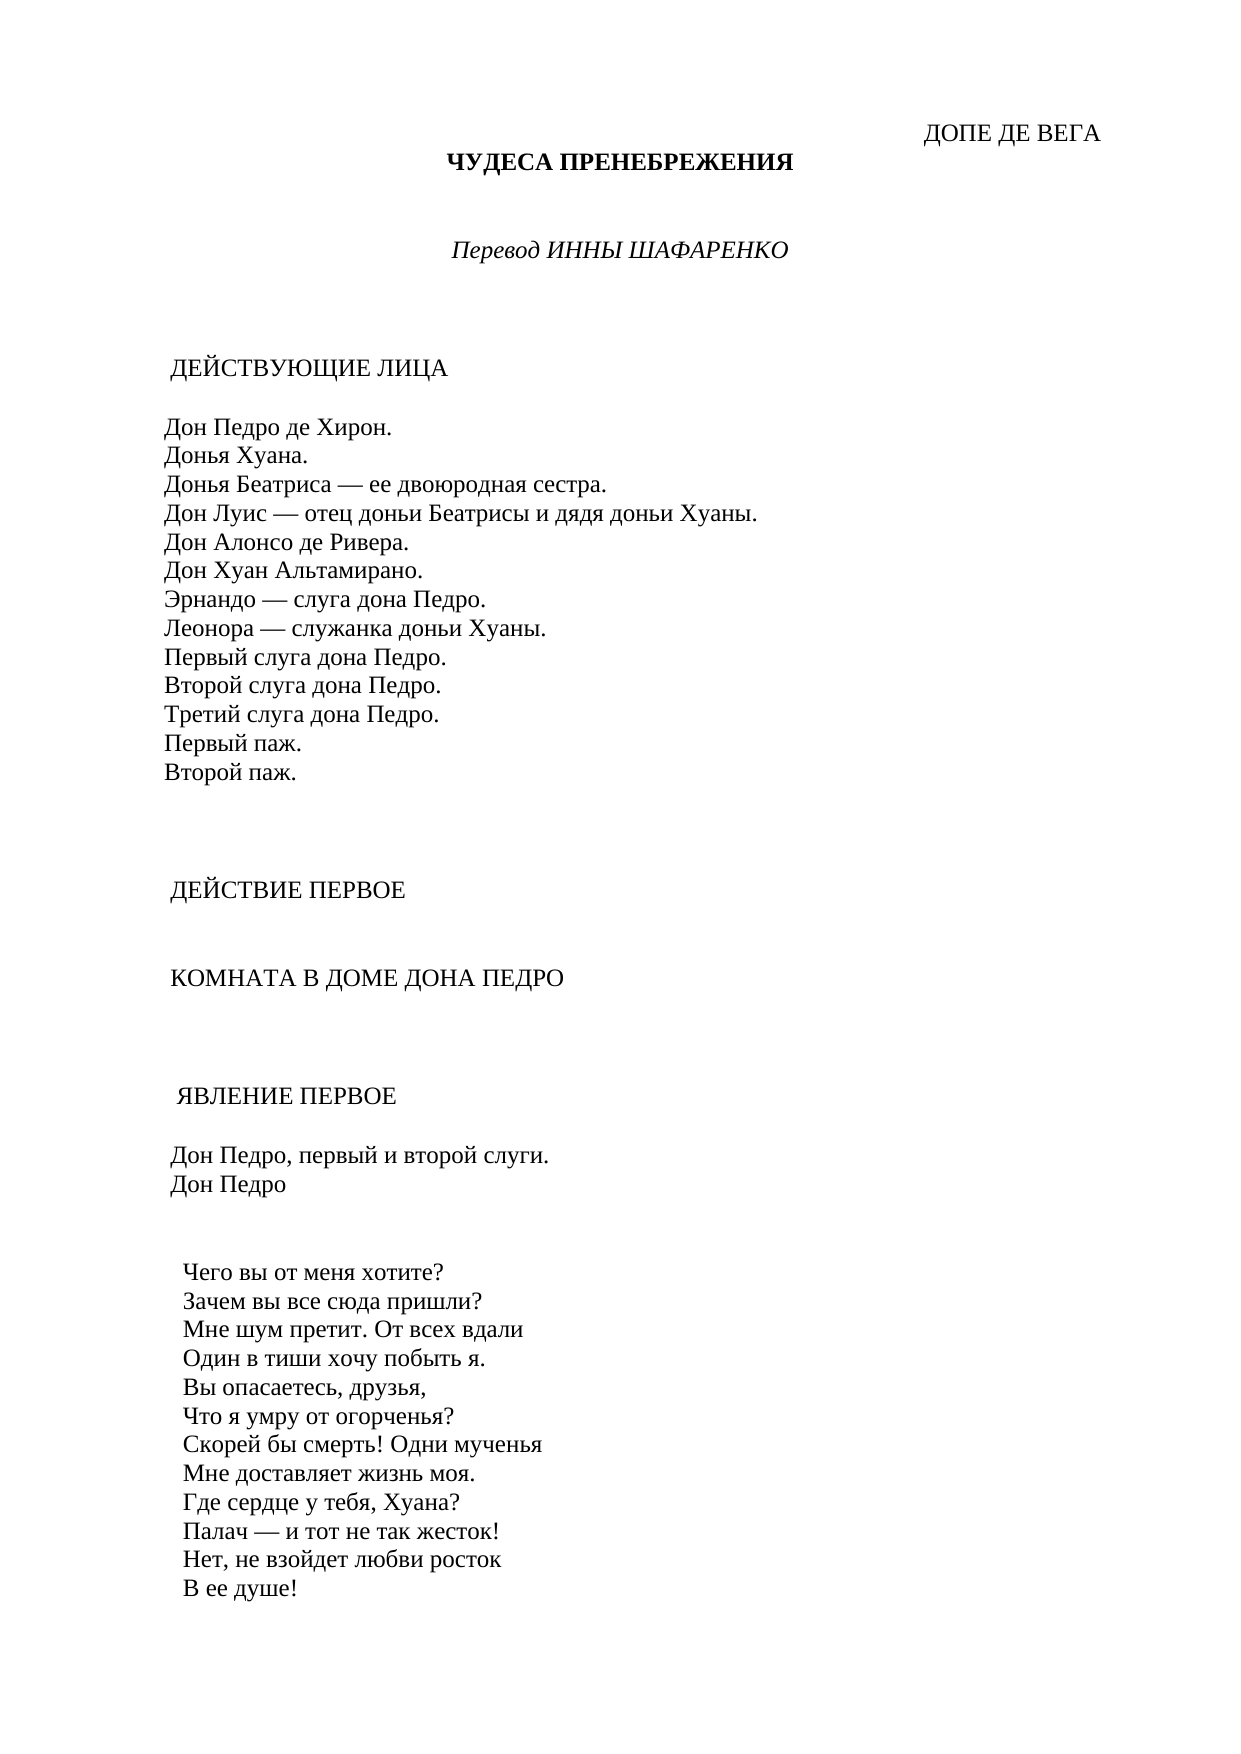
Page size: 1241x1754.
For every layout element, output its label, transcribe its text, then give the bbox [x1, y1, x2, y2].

text ДЕЙСТВИЕ ПЕРВОЕ [139, 875, 1101, 904]
text Мне доставляет жизнь моя. [139, 1458, 1101, 1487]
text Что я умру от огорченья? [139, 1401, 1101, 1429]
text Первый слуга дона Педро. [139, 642, 1101, 671]
text Первый паж. [139, 728, 1101, 757]
text Дон Педро [139, 1169, 1101, 1197]
text Нет, не взойдет любви росток [139, 1544, 1101, 1573]
text Второй паж. [139, 757, 1101, 786]
text Где сердце у тебя, Хуана? [139, 1487, 1101, 1516]
text Дон Алонсо де Ривера. [139, 527, 1101, 556]
text Третий слуга дона Педро. [139, 699, 1101, 728]
text ДОПЕ ДЕ ВЕГА [139, 118, 1101, 147]
text Вы опасаетесь, друзья, [139, 1372, 1101, 1401]
text Эрнандо — слуга дона Педро. [139, 584, 1101, 613]
text ДЕЙСТВУЮЩИЕ ЛИЦА [139, 353, 1101, 382]
text Леонора — служанка доньи Хуаны. [139, 613, 1101, 642]
text ЧУДЕСА ПРЕНЕБРЕЖЕНИЯ [139, 147, 1101, 176]
text Зачем вы все сюда пришли? [139, 1286, 1101, 1314]
text Мне шум претит. От всех вдали [139, 1314, 1101, 1343]
text Один в тиши хочу побыть я. [139, 1343, 1101, 1372]
text Дон Педро, первый и второй слуги. [139, 1140, 1101, 1169]
text В ее душе! [139, 1573, 1101, 1602]
text Скорей бы смерть! Одни мученья [139, 1429, 1101, 1458]
text Чего вы от меня хотите? [139, 1257, 1101, 1286]
text КОМНАТА В ДОМЕ ДОНА ПЕДРО [139, 963, 1101, 992]
text Второй слуга дона Педро. [139, 671, 1101, 699]
text Дон Хуан Альтамирано. [139, 556, 1101, 584]
text ЯВЛЕНИЕ ПЕРВОЕ [139, 1081, 1101, 1110]
text Дон Луис — отец доньи Беатрисы и дядя доньи Хуаны. [139, 498, 1101, 527]
text Палач — и тот не так жесток! [139, 1516, 1101, 1544]
text Донья Беатриса — ее двоюродная сестра. [139, 469, 1101, 498]
text Дон Педро де Хирон. [139, 412, 1101, 441]
text Донья Хуана. [139, 441, 1101, 469]
text Перевод ИННЫ ШАФАРЕНКО [139, 235, 1101, 264]
